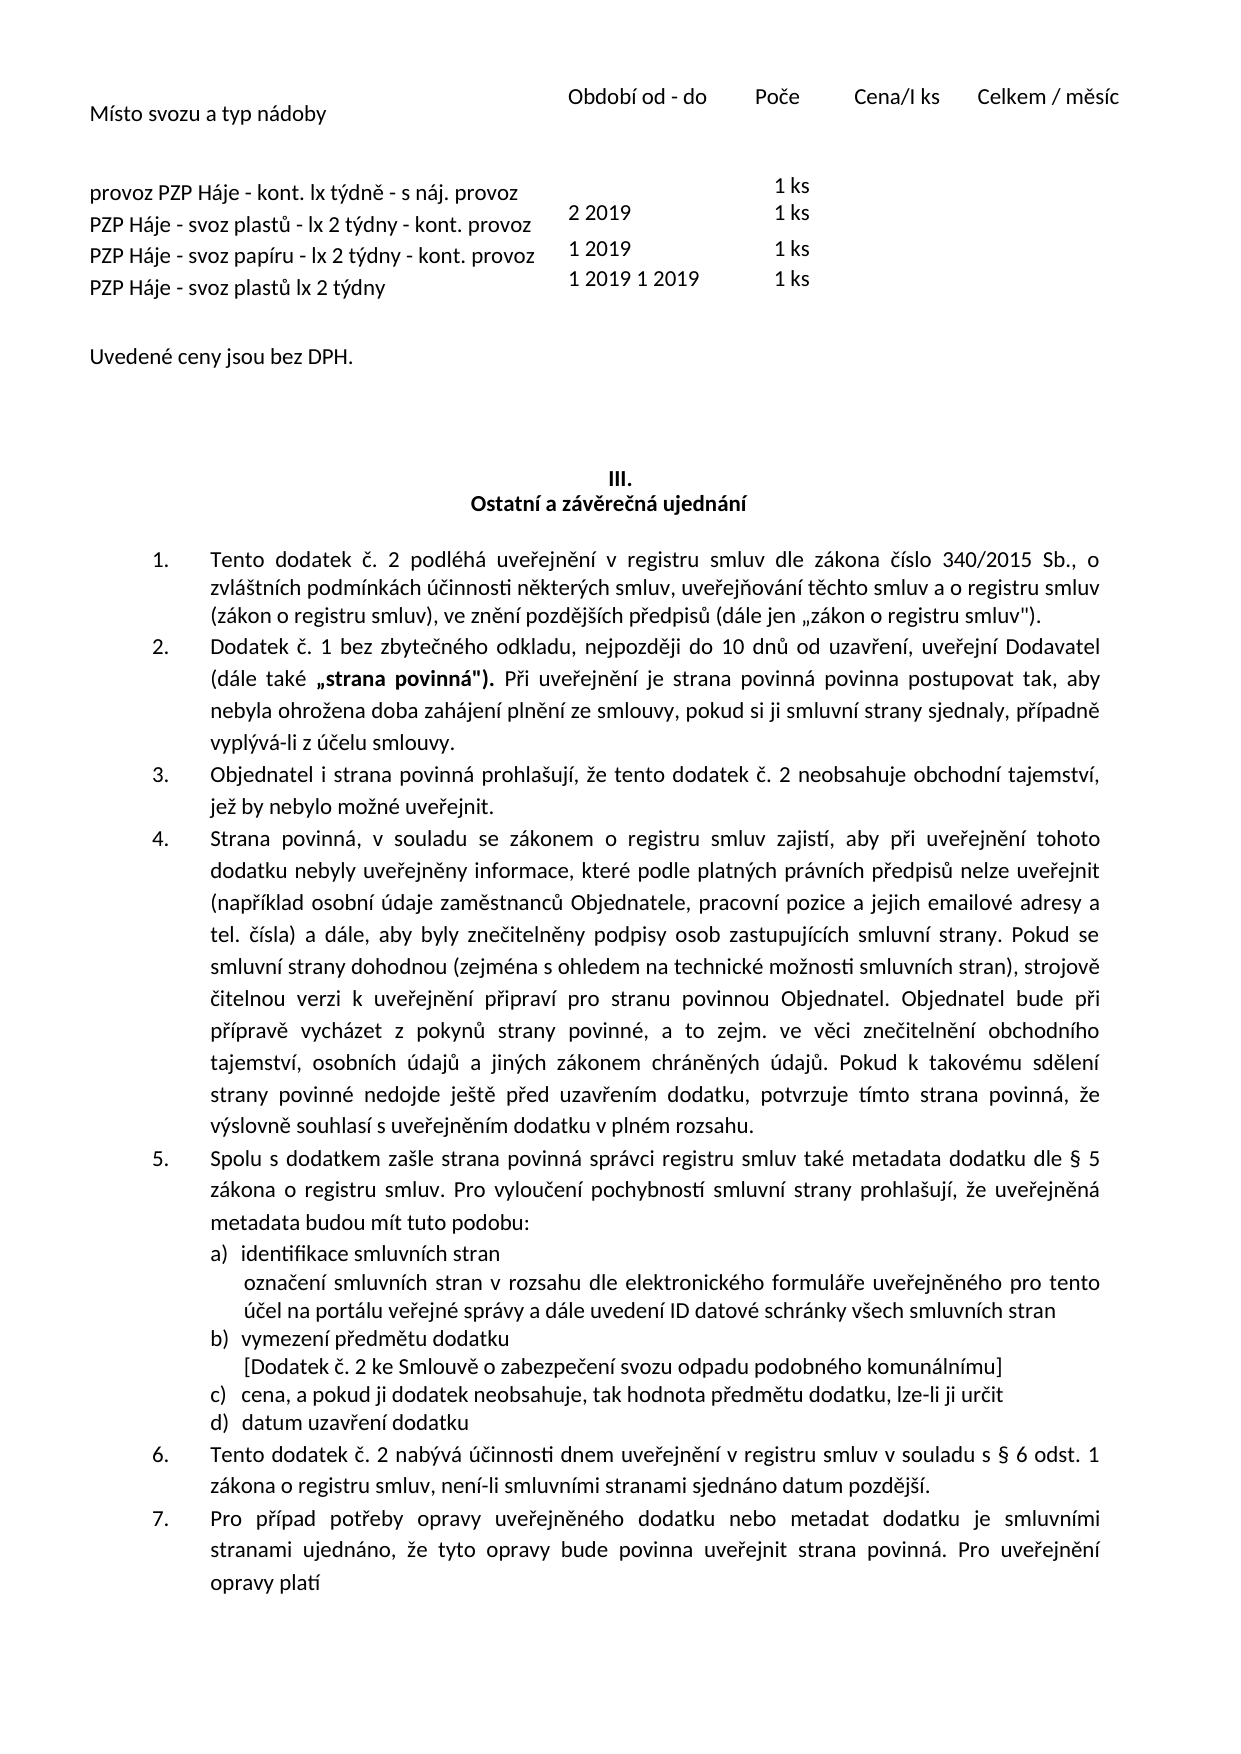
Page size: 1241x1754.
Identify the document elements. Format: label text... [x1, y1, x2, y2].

text Ostatní a závěrečná ujednání [471, 493, 1101, 516]
list Dodatek č. 1 bez zbytečného odkladu, nejpozději do 10 dnů od uzavření, uveřejní Dodavatel (dále také „strana povinná"). Při uveřejnění je strana povinná povinna postupovat tak, aby nebyla ohrožena doba zahájení plnění ze smlouvy, pokud si ji smluvní strany sjednaly, případně vyplývá-li z účelu smlouvy. [152, 629, 1101, 757]
text Uvedené ceny jsou bez DPH. [89, 346, 1101, 369]
text Místo svozu a typ nádoby [89, 103, 1101, 126]
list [152, 1500, 1101, 1596]
list identifikace smluvních stran [210, 1236, 1101, 1268]
text provoz PZP Háje - kont. lx týdně - s náj. provoz PZP Háje - svoz plastů - lx 2 týdny - kont. provoz PZP Háje - svoz papíru - lx 2 týdny - kont. provoz PZP Háje - svoz plastů lx 2 týdny [89, 176, 1101, 301]
list Spolu s dodatkem zašle strana povinná správci registru smluv také metadata dodatku dle § 5 zákona o registru smluv. Pro vyloučení pochybností smluvní strany prohlašují, že uveřejněná metadata budou mít tuto podobu: [152, 1140, 1101, 1236]
list Tento dodatek č. 2 podléhá uveřejnění v registru smluv dle zákona číslo 340/2015 Sb., o zvláštních podmínkách účinnosti některých smluv, uveřejňování těchto smluv a o registru smluv (zákon o registru smluv), ve znění pozdějších předpisů (dále jen „zákon o registru smluv"). [152, 545, 1101, 629]
list Objednatel i strana povinná prohlašují, že tento dodatek č. 2 neobsahuje obchodní tajemství, jež by nebylo možné uveřejnit. [152, 757, 1101, 821]
list cena, a pokud ji dodatek neobsahuje, tak hodnota předmětu dodatku, lze-li ji určit [210, 1380, 1101, 1408]
list datum uzavření dodatku [210, 1408, 1101, 1436]
text označení smluvních stran v rozsahu dle elektronického formuláře uveřejněného pro tento účel na portálu veřejné správy a dále uvedení ID datové schránky všech smluvních stran [243, 1268, 1101, 1324]
list Strana povinná, v souladu se zákonem o registru smluv zajistí, aby při uveřejnění tohoto dodatku nebyly uveřejněny informace, které podle platných právních předpisů nelze uveřejnit (například osobní údaje zaměstnanců Objednatele, pracovní pozice a jejich emailové adresy a tel. čísla) a dále, aby byly znečitelněny podpisy osob zastupujících smluvní strany. Pokud se smluvní strany dohodnou (zejména s ohledem na technické možnosti smluvních stran), strojově čitelnou verzi k uveřejnění připraví pro stranu povinnou Objednatel. Objednatel bude při přípravě vycházet z pokynů strany povinné, a to zejm. ve věci znečitelnění obchodního tajemství, osobních údajů a jiných zákonem chráněných údajů. Pokud k takovému sdělení strany povinné nedojde ještě před uzavřením dodatku, potvrzuje tímto strana povinná, že výslovně souhlasí s uveřejněním dodatku v plném rozsahu. [152, 821, 1101, 1140]
text III. [608, 468, 1101, 491]
text [Dodatek č. 2 ke Smlouvě o zabezpečení svozu odpadu podobného komunálnímu] [243, 1352, 1101, 1380]
list Tento dodatek č. 2 nabývá účinnosti dnem uveřejnění v registru smluv v souladu s § 6 odst. 1 zákona o registru smluv, není-li smluvními stranami sjednáno datum pozdější. [152, 1436, 1101, 1500]
list vymezení předmětu dodatku [210, 1324, 1101, 1352]
